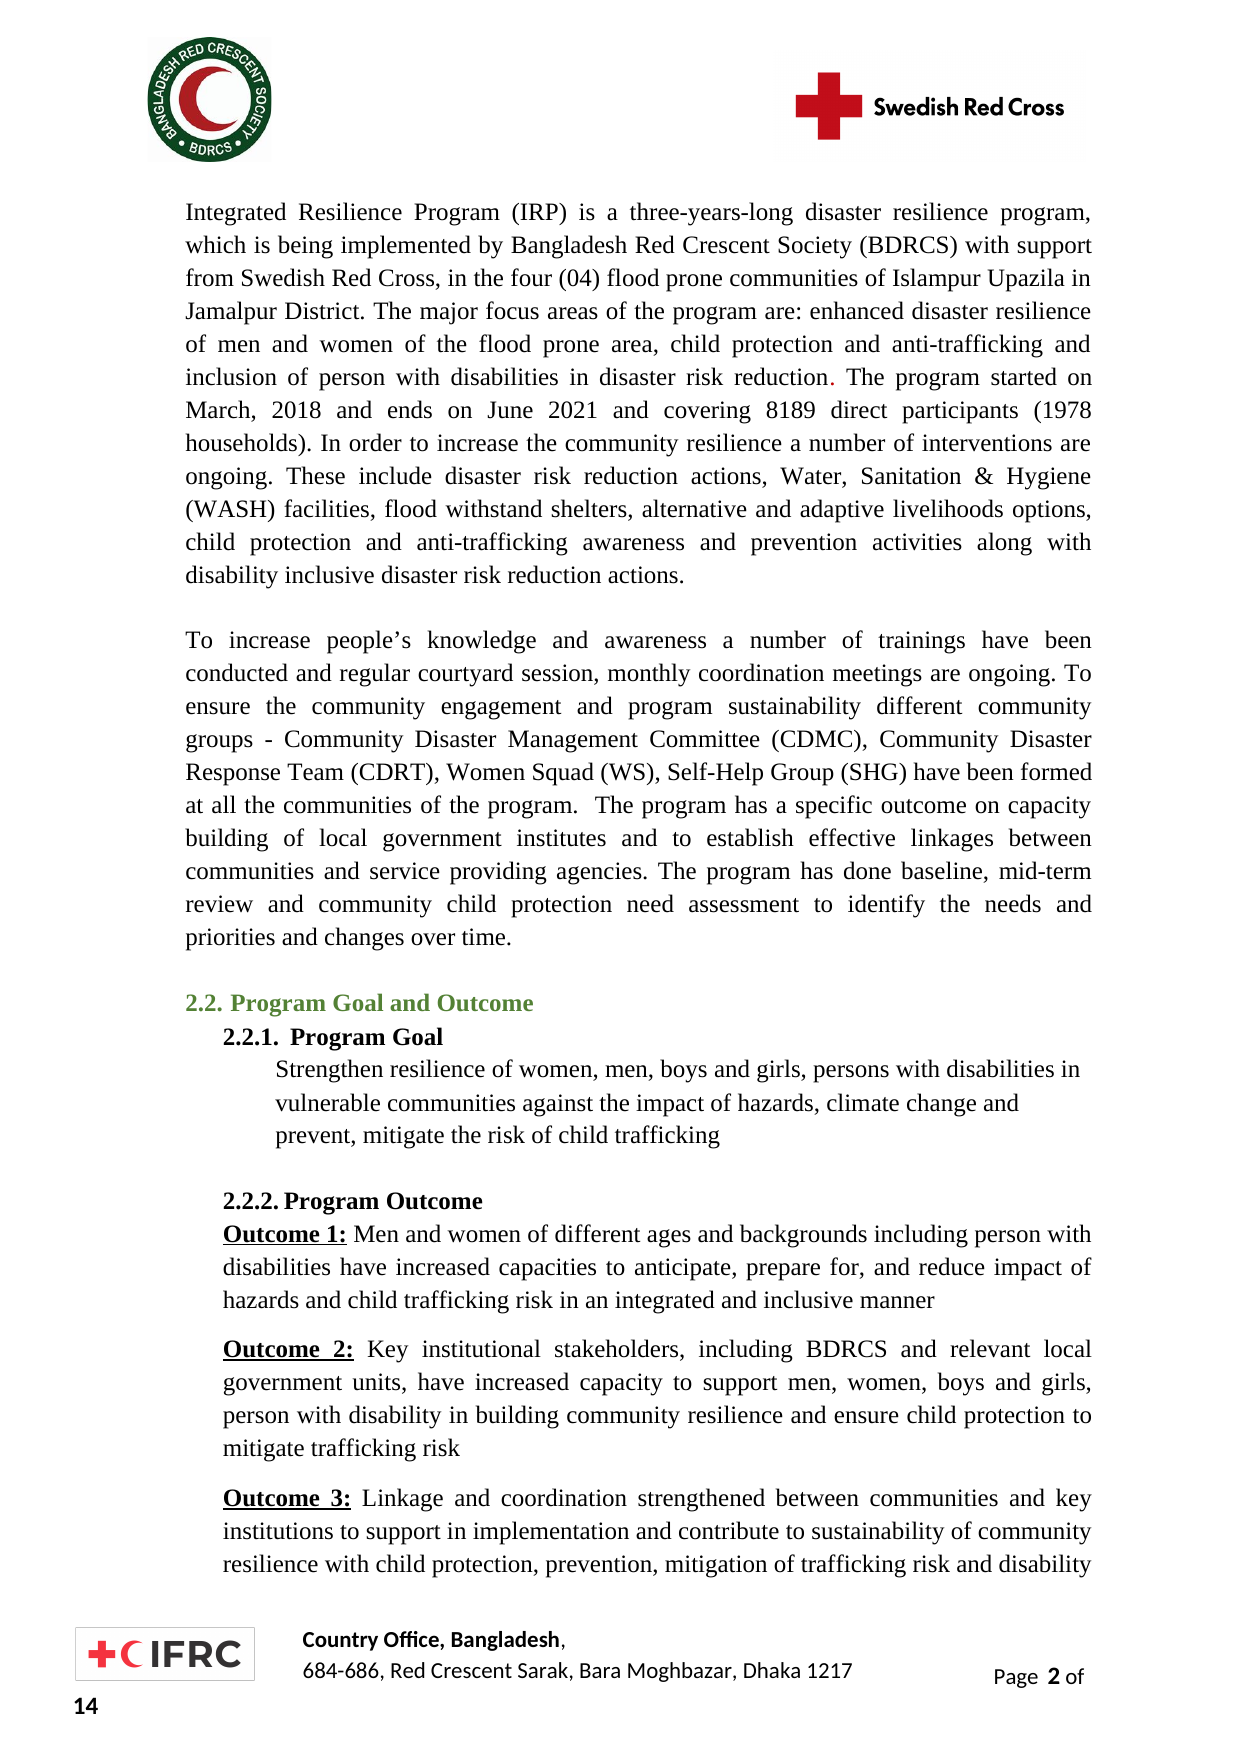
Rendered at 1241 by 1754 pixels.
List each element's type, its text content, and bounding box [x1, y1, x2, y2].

picture [773, 50, 1086, 162]
list Strengthen resilience of women, men, boys and girls, persons with disabilities in vulnerable communities against the impact of hazards, climate change and prevent, mitigate the risk of child trafficking [275, 1054, 1093, 1182]
list Program Outcome [223, 1186, 1093, 1214]
list Integrated Resilience Program (IRP) is a three-years-long disaster resilience program, which is being implemented by Bangladesh Red Crescent Society (BDRCS) with support from Swedish Red Cross, in the four (04) flood prone communities of Islampur Upazila in Jamalpur District. The major focus areas of the program are: enhanced disaster resilience of men and women of the flood prone area, child protection and anti-trafficking and inclusion of person with disabilities in disaster risk reduction. The program started on March, 2018 and ends on June 2021 and covering 8189 direct participants (1978 households). In order to increase the community resilience a number of interventions are ongoing. These include disaster risk reduction actions, Water, Sanitation & Hygiene (WASH) facilities, flood withstand shelters, alternative and adaptive livelihoods options, child protection and anti-trafficking awareness and prevention activities along with disability inclusive disaster risk reduction actions. [185, 197, 1093, 589]
list Program Goal and Outcome [185, 988, 1093, 1017]
list To increase people’s knowledge and awareness a number of trainings have been conducted and regular courtyard session, monthly coordination meetings are ongoing. To ensure the community engagement and program sustainability different community groups - Community Disaster Management Committee (CDMC), Community Disaster Response Team (CDRT), Women Squad (WS), Self-Help Group (SHG) have been formed at all the communities of the program. The program has a specific outcome on capacity building of local government institutes and to establish effective linkages between communities and service providing agencies. The program has done baseline, mid-term review and community child protection need assessment to identify the needs and priorities and changes over time. [185, 625, 1093, 951]
picture [72, 1624, 258, 1684]
picture [147, 37, 272, 162]
text Outcome 1: Men and women of different ages and backgrounds including person with disabilities have increased capacities to anticipate, prepare for, and reduce impact of hazards and child trafficking risk in an integrated and inclusive manner [223, 1219, 1093, 1313]
list Program Goal [223, 1022, 1093, 1050]
text Outcome 2: Key institutional stakeholders, including BDRCS and relevant local government units, have increased capacity to support men, women, boys and girls, person with disability in building community resilience and ensure child protection to mitigate trafficking risk [223, 1334, 1093, 1462]
